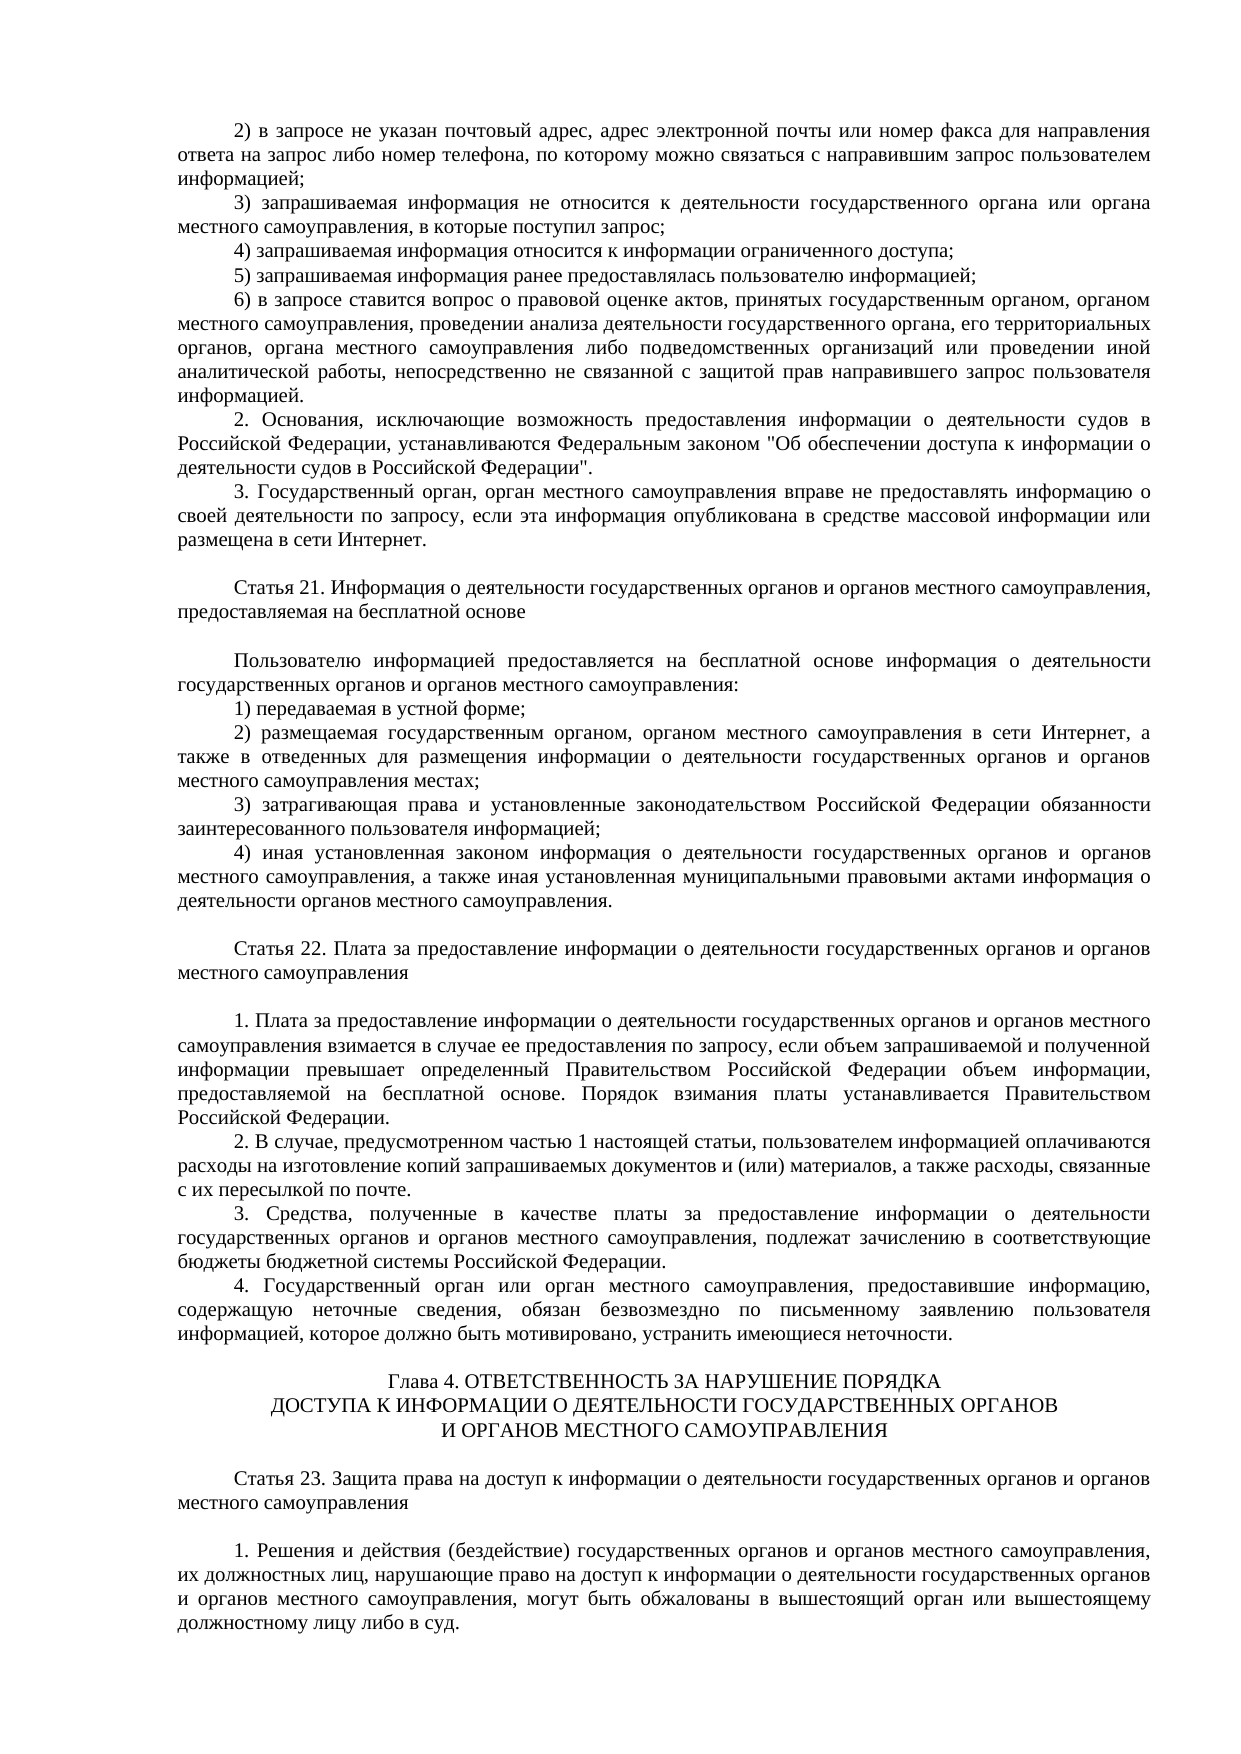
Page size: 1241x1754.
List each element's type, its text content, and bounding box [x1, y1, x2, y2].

text 4) иная установленная законом информация о деятельности государственных органов и органов местного самоуправления, а также иная установленная муниципальными правовыми актами информация о деятельности органов местного самоуправления. [177, 840, 1152, 912]
text 3. Государственный орган, орган местного самоуправления вправе не предоставлять информацию о своей деятельности по запросу, если эта информация опубликована в средстве массовой информации или размещена в сети Интернет. [177, 479, 1152, 551]
text 4. Государственный орган или орган местного самоуправления, предоставившие информацию, содержащую неточные сведения, обязан безвозмездно по письменному заявлению пользователя информацией, которое должно быть мотивировано, устранить имеющиеся неточности. [177, 1273, 1152, 1345]
text 5) запрашиваемая информация ранее предоставлялась пользователю информацией; [177, 262, 1152, 287]
text 2. В случае, предусмотренном частью 1 настоящей статьи, пользователем информацией оплачиваются расходы на изготовление копий запрашиваемых документов и (или) материалов, а также расходы, связанные с их пересылкой по почте. [177, 1129, 1152, 1201]
text Глава 4. ОТВЕТСТВЕННОСТЬ ЗА НАРУШЕНИЕ ПОРЯДКА [177, 1369, 1152, 1393]
text 1. Плата за предоставление информации о деятельности государственных органов и органов местного самоуправления взимается в случае ее предоставления по запросу, если объем запрашиваемой и полученной информации превышает определенный Правительством Российской Федерации объем информации, предоставляемой на бесплатной основе. Порядок взимания платы устанавливается Правительством Российской Федерации. [177, 1008, 1152, 1129]
text 3. Средства, полученные в качестве платы за предоставление информации о деятельности государственных органов и органов местного самоуправления, подлежат зачислению в соответствующие бюджеты бюджетной системы Российской Федерации. [177, 1201, 1152, 1273]
text И ОРГАНОВ МЕСТНОГО САМОУПРАВЛЕНИЯ [177, 1417, 1152, 1442]
text Статья 23. Защита права на доступ к информации о деятельности государственных органов и органов местного самоуправления [177, 1466, 1152, 1514]
text 2) в запросе не указан почтовый адрес, адрес электронной почты или номер факса для направления ответа на запрос либо номер телефона, по которому можно связаться с направившим запрос пользователем информацией; [177, 118, 1152, 190]
text 2. Основания, исключающие возможность предоставления информации о деятельности судов в Российской Федерации, устанавливаются Федеральным законом "Об обеспечении доступа к информации о деятельности судов в Российской Федерации". [177, 407, 1152, 479]
text 1. Решения и действия (бездействие) государственных органов и органов местного самоуправления, их должностных лиц, нарушающие право на доступ к информации о деятельности государственных органов и органов местного самоуправления, могут быть обжалованы в вышестоящий орган или вышестоящему должностному лицу либо в суд. [177, 1538, 1152, 1634]
text 1) передаваемая в устной форме; [177, 696, 1152, 720]
text 6) в запросе ставится вопрос о правовой оценке актов, принятых государственным органом, органом местного самоуправления, проведении анализа деятельности государственного органа, его территориальных органов, органа местного самоуправления либо подведомственных организаций или проведении иной аналитической работы, непосредственно не связанной с защитой прав направившего запрос пользователя информацией. [177, 287, 1152, 407]
text Статья 22. Плата за предоставление информации о деятельности государственных органов и органов местного самоуправления [177, 936, 1152, 984]
text 2) размещаемая государственным органом, органом местного самоуправления в сети Интернет, а также в отведенных для размещения информации о деятельности государственных органов и органов местного самоуправления местах; [177, 720, 1152, 792]
text 3) запрашиваемая информация не относится к деятельности государственного органа или органа местного самоуправления, в которые поступил запрос; [177, 190, 1152, 238]
text 4) запрашиваемая информация относится к информации ограниченного доступа; [177, 238, 1152, 262]
text 3) затрагивающая права и установленные законодательством Российской Федерации обязанности заинтересованного пользователя информацией; [177, 792, 1152, 840]
text Статья 21. Информация о деятельности государственных органов и органов местного самоуправления, предоставляемая на бесплатной основе [177, 575, 1152, 623]
text Пользователю информацией предоставляется на бесплатной основе информация о деятельности государственных органов и органов местного самоуправления: [177, 647, 1152, 696]
text ДОСТУПА К ИНФОРМАЦИИ О ДЕЯТЕЛЬНОСТИ ГОСУДАРСТВЕННЫХ ОРГАНОВ [177, 1393, 1152, 1417]
